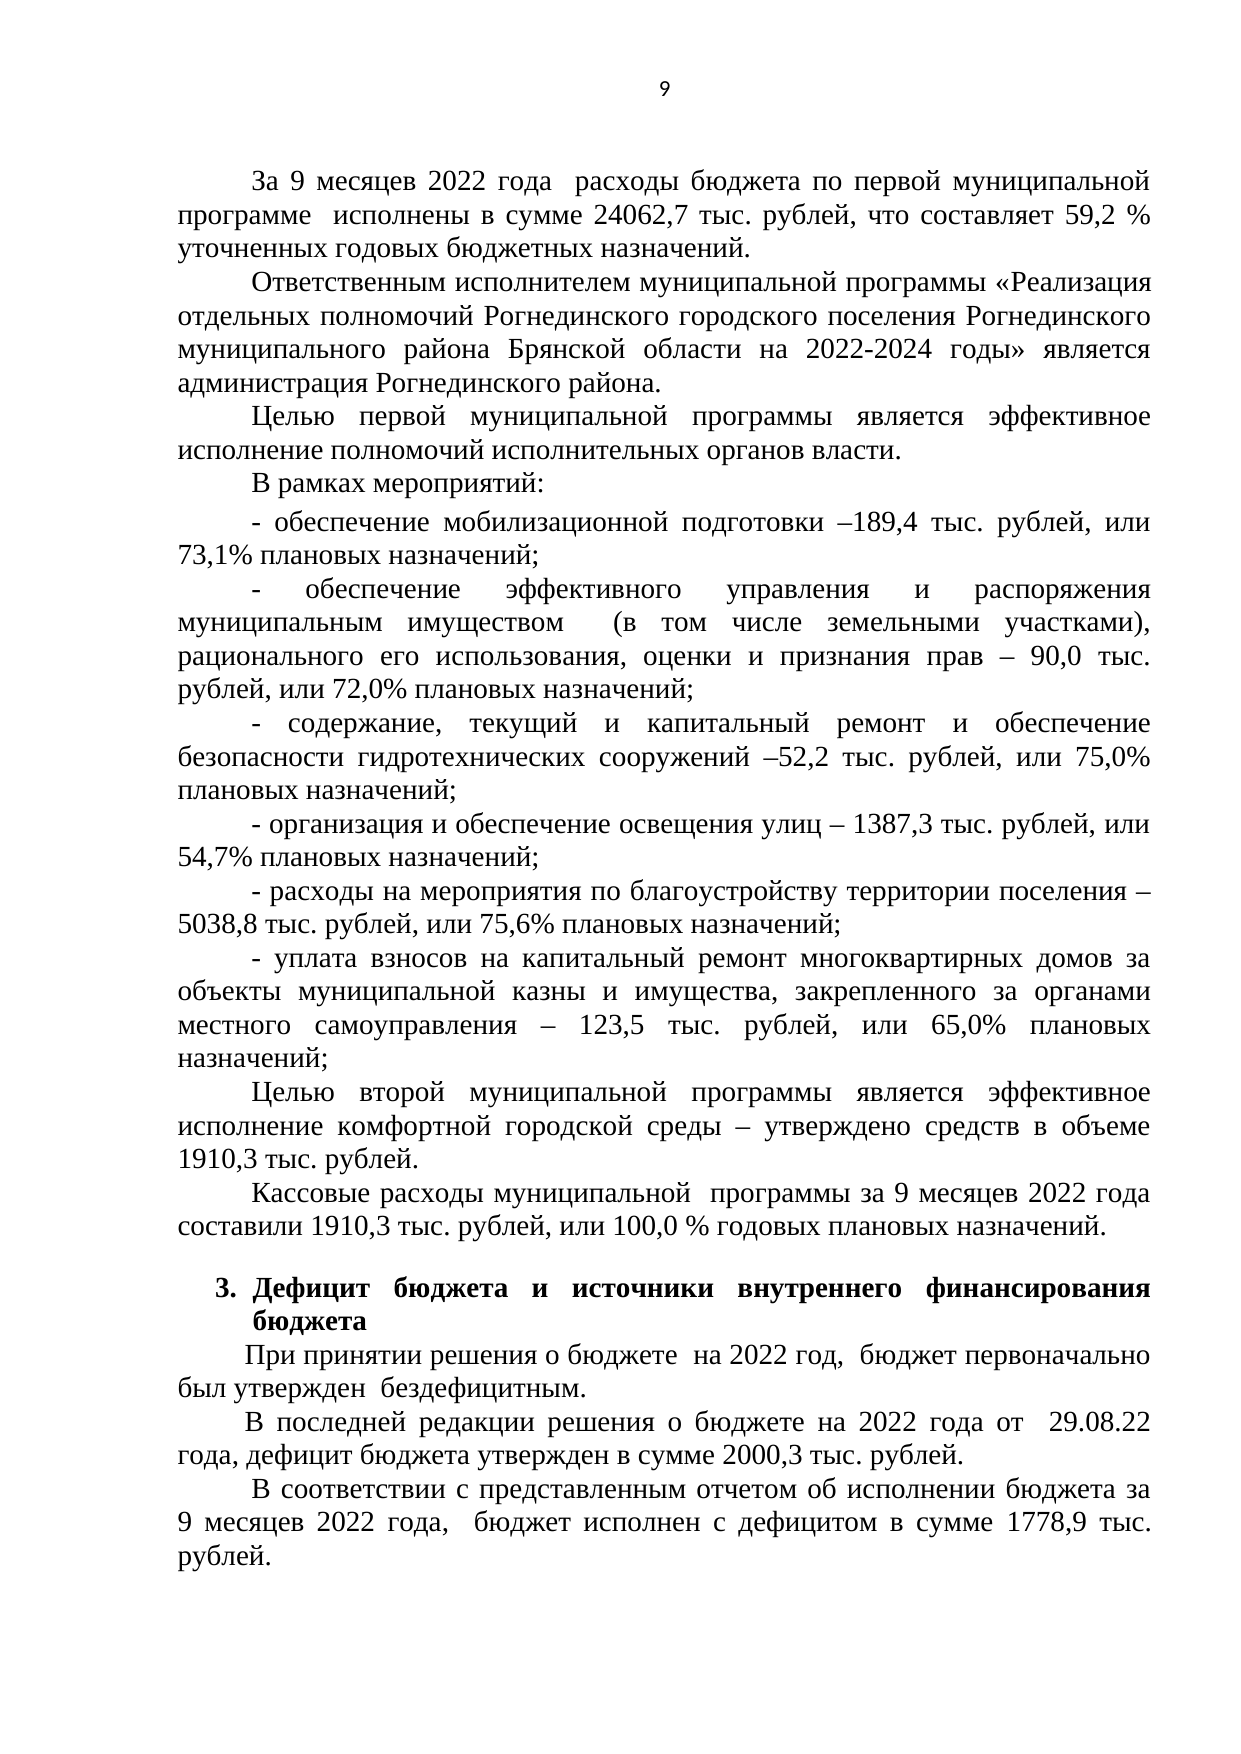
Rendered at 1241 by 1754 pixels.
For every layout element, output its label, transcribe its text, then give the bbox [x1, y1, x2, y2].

text - обеспечение эффективного управления и распоряжения муниципальным имуществом (в том числе земельными участками), рационального его использования, оценки и признания прав – 90,0 тыс. рублей, или 72,0% плановых назначений; [177, 571, 1152, 705]
text - организация и обеспечение освещения улиц – 1387,3 тыс. рублей, или 54,7% плановых назначений; [177, 806, 1152, 873]
text При принятии решения о бюджете на 2022 год, бюджет первоначально был утвержден бездефицитным. [177, 1337, 1152, 1404]
text Кассовые расходы муниципальной программы за 9 месяцев 2022 года составили 1910,3 тыс. рублей, или 100,0 % годовых плановых назначений. [177, 1175, 1152, 1242]
text В соответствии с представленным отчетом об исполнении бюджета за 9 месяцев 2022 года, бюджет исполнен с дефицитом в сумме 1778,9 тыс. рублей. [177, 1471, 1152, 1572]
text В последней редакции решения о бюджете на 2022 года от 29.08.22 года, дефицит бюджета утвержден в сумме 2000,3 тыс. рублей. [177, 1404, 1152, 1471]
text - содержание, текущий и капитальный ремонт и обеспечение безопасности гидротехнических сооружений –52,2 тыс. рублей, или 75,0% плановых назначений; [177, 705, 1152, 806]
text - уплата взносов на капитальный ремонт многоквартирных домов за объекты муниципальной казны и имущества, закрепленного за органами местного самоуправления – 123,5 тыс. рублей, или 65,0% плановых назначений; [177, 940, 1152, 1074]
text - расходы на мероприятия по благоустройству территории поселения – 5038,8 тыс. рублей, или 75,6% плановых назначений; [177, 873, 1152, 940]
text В рамках мероприятий: [177, 465, 1152, 499]
text - обеспечение мобилизационной подготовки –189,4 тыс. рублей, или 73,1% плановых назначений; [177, 504, 1152, 571]
text Ответственным исполнителем муниципальной программы «Реализация отдельных полномочий Рогнединского городского поселения Рогнединского муниципального района Брянской области на 2022-2024 годы» является администрация Рогнединского района. [177, 264, 1152, 398]
text Целью второй муниципальной программы является эффективное исполнение комфортной городской среды – утверждено средств в объеме 1910,3 тыс. рублей. [177, 1074, 1152, 1175]
list Дефицит бюджета и источники внутреннего финансирования бюджета [215, 1270, 1152, 1337]
text Целью первой муниципальной программы является эффективное исполнение полномочий исполнительных органов власти. [177, 398, 1152, 465]
text За 9 месяцев 2022 года расходы бюджета по первой муниципальной программе исполнены в сумме 24062,7 тыс. рублей, что составляет 59,2 % уточненных годовых бюджетных назначений. [177, 163, 1152, 264]
